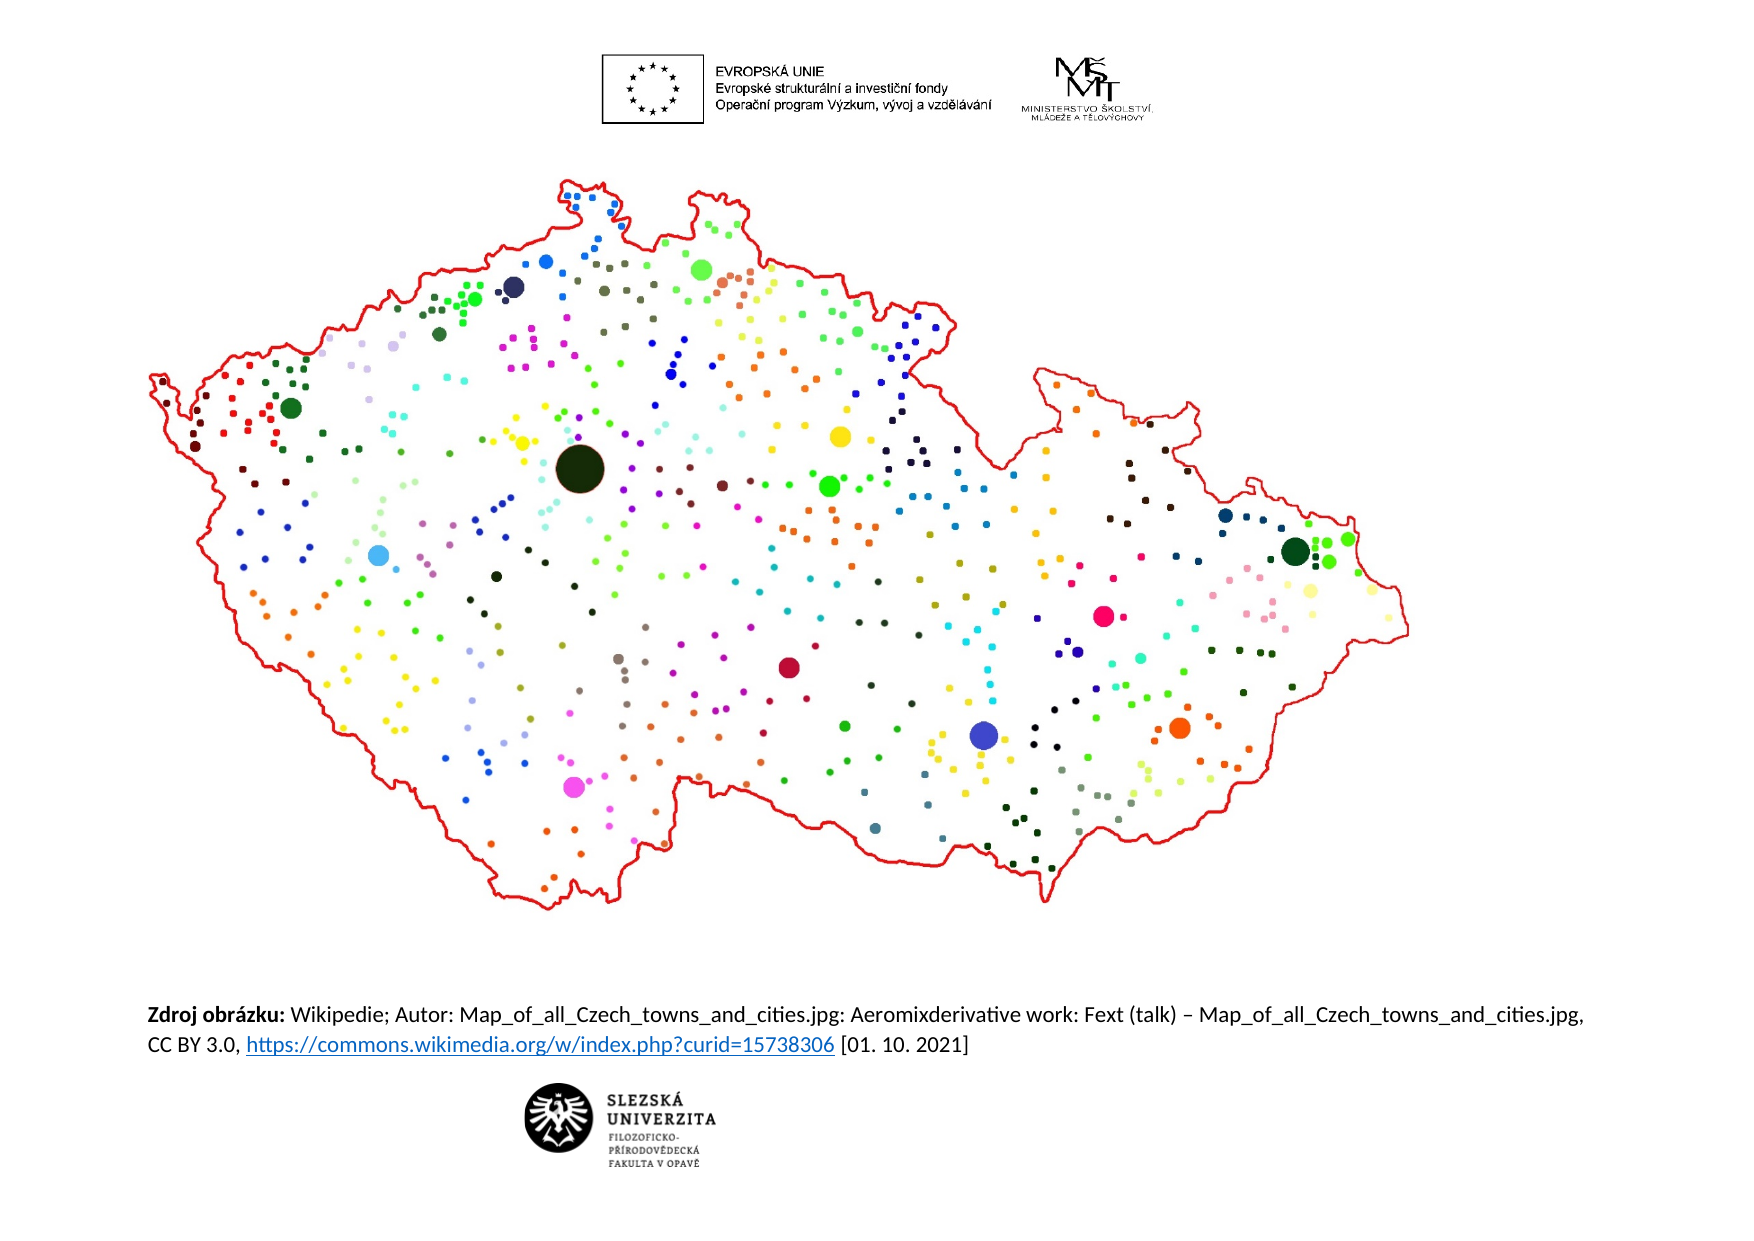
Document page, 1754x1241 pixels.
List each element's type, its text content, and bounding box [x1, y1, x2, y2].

picture [524, 1083, 716, 1167]
text Zdroj obrázku: Wikipedie; Autor: Map_of_all_Czech_towns_and_cities.jpg: Aeromixderivative work: Fext (talk) – Map_of_all_Czech_towns_and_cities.jpg, CC BY 3.0, https://commons.wikimedia.org/w/index.php?curid=15738306 [01. 10. 2021] [148, 1000, 1606, 1059]
picture [147, 19, 1415, 982]
